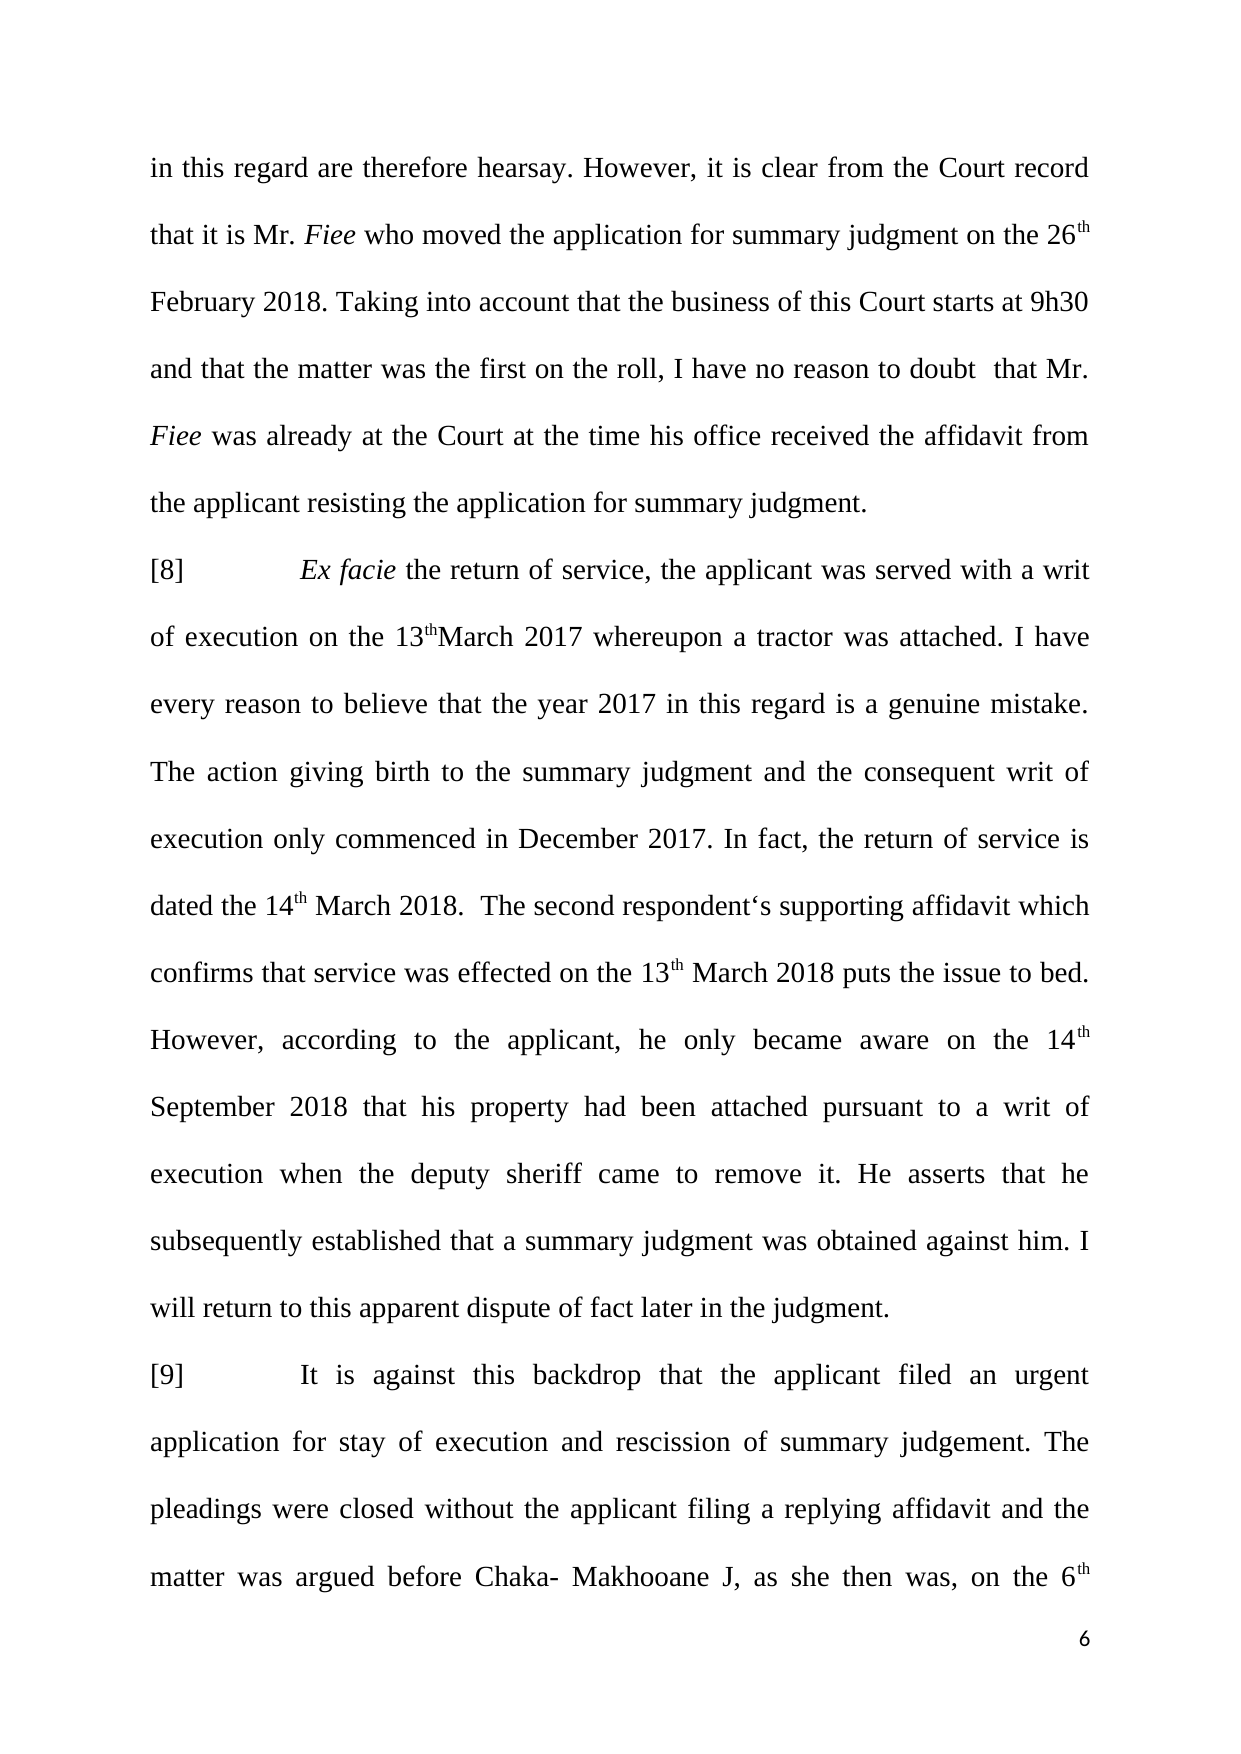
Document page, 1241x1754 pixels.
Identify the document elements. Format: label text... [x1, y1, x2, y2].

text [150, 150, 1090, 519]
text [150, 1357, 1090, 1592]
text [8] Ex facie the return of service, the applicant was served with a writ of execution on the 13thMarch 2017 whereupon a tractor was attached. I have every reason to believe that the year 2017 in this regard is a genuine mistake. The action giving birth to the summary judgment and the consequent writ of execution only commenced in December 2017. In fact, the return of service is dated the 14th March 2018. The second respondent‘s supporting affidavit which confirms that service was effected on the 13th March 2018 puts the issue to bed. However, according to the applicant, he only became aware on the 14th September 2018 that his property had been attached pursuant to a writ of execution when the deputy sheriff came to remove it. He asserts that he subsequently established that a summary judgment was obtained against him. I will return to this apparent dispute of fact later in the judgment. [150, 552, 1090, 1324]
